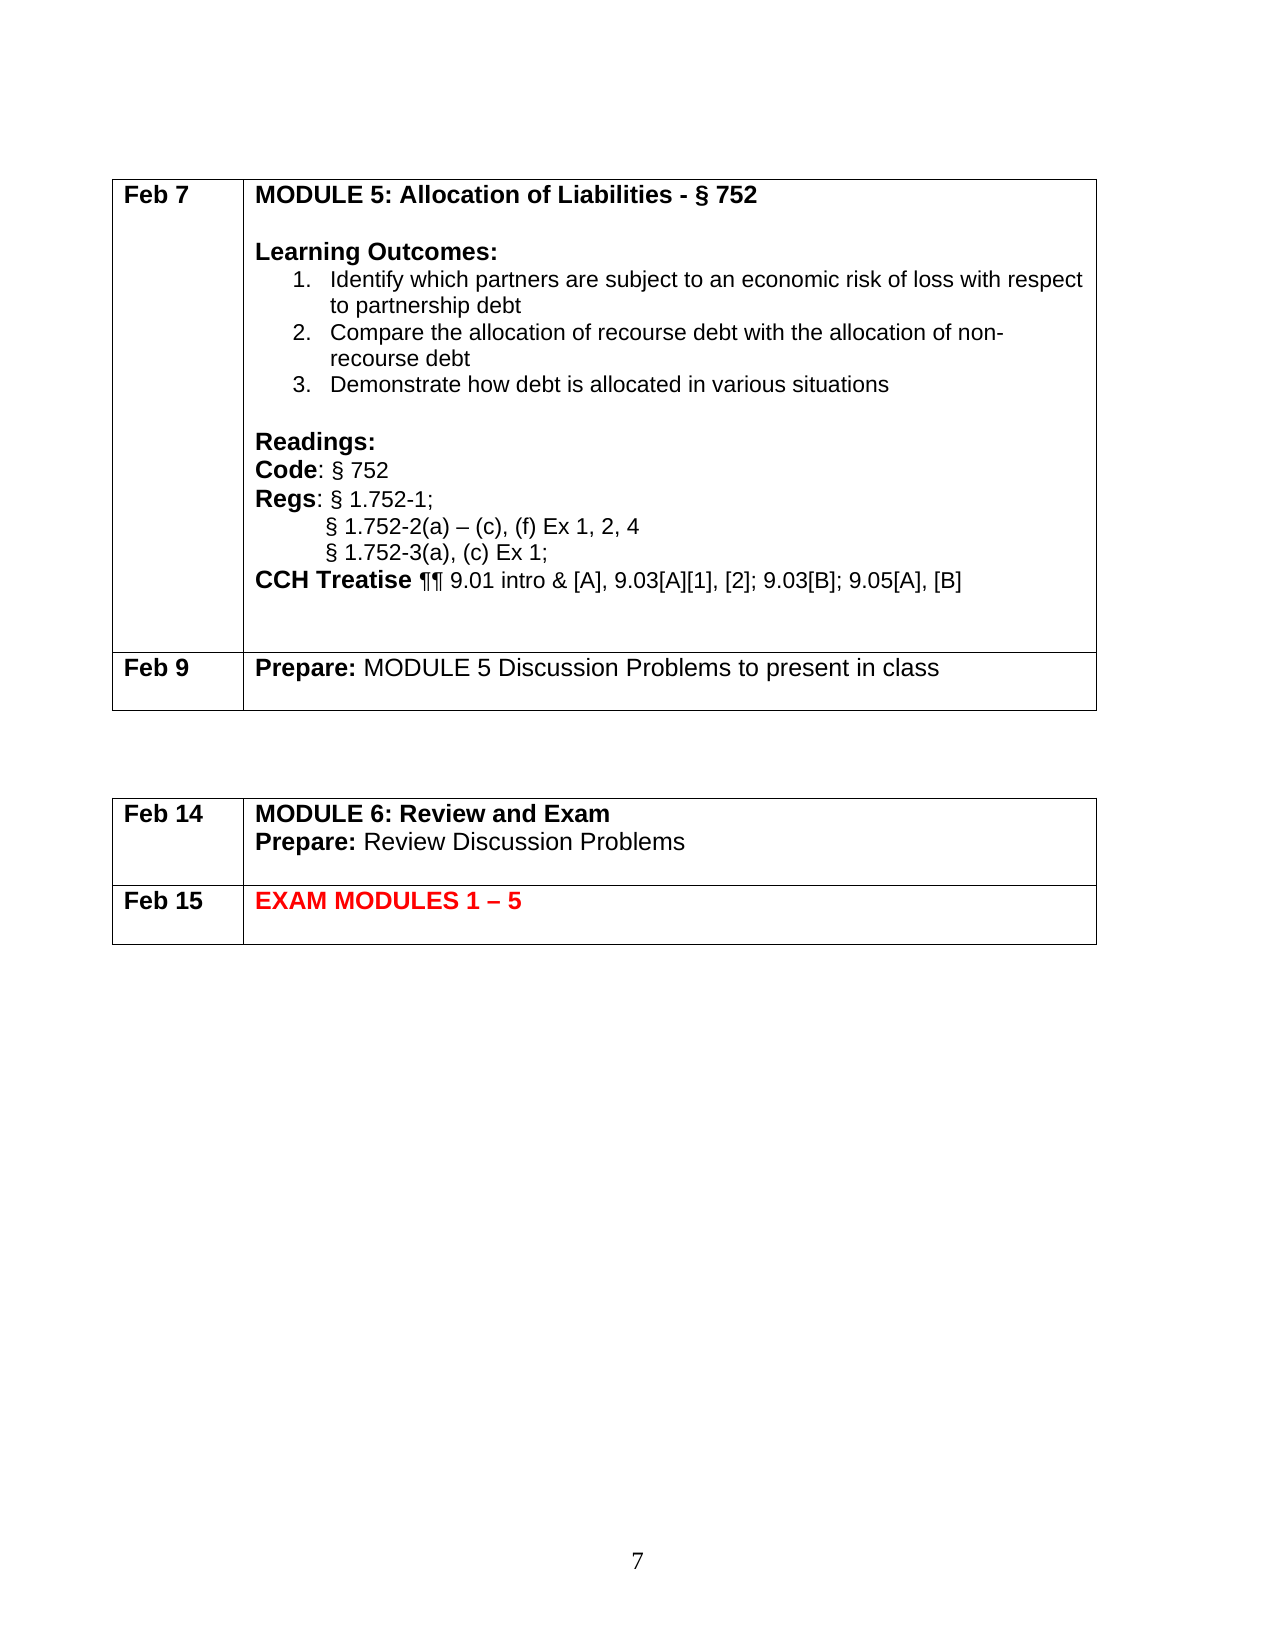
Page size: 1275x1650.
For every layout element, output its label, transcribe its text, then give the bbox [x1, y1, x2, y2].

table_cell Feb 15 [113, 886, 243, 943]
table_header Feb 7 [113, 180, 243, 652]
table_header MODULE 5: Allocation of Liabilities - § 752 Learning Outcomes: Identify which partners are subject to an economic risk of loss with respect to partnership debt Compare the allocation of recourse debt with the allocation of non-recourse debt Demonstrate how debt is allocated in various situations Readings: Code: § 752 Regs: § 1.752-1; § 1.752-2(a) – (c), (f) Ex 1, 2, 4 § 1.752-3(a), (c) Ex 1; CCH Treatise ¶¶ 9.01 intro & [A], 9.03[A][1], [2]; 9.03[B]; 9.05[A], [B] [244, 180, 1096, 652]
table_header Feb 14 [113, 799, 243, 885]
table_header MODULE 6: Review and Exam Prepare: Review Discussion Problems [244, 799, 1096, 885]
table_cell Prepare: MODULE 5 Discussion Problems to present in class [244, 653, 1096, 710]
table_cell EXAM MODULES 1 – 5 [244, 886, 1096, 943]
table_cell Feb 9 [113, 653, 243, 710]
